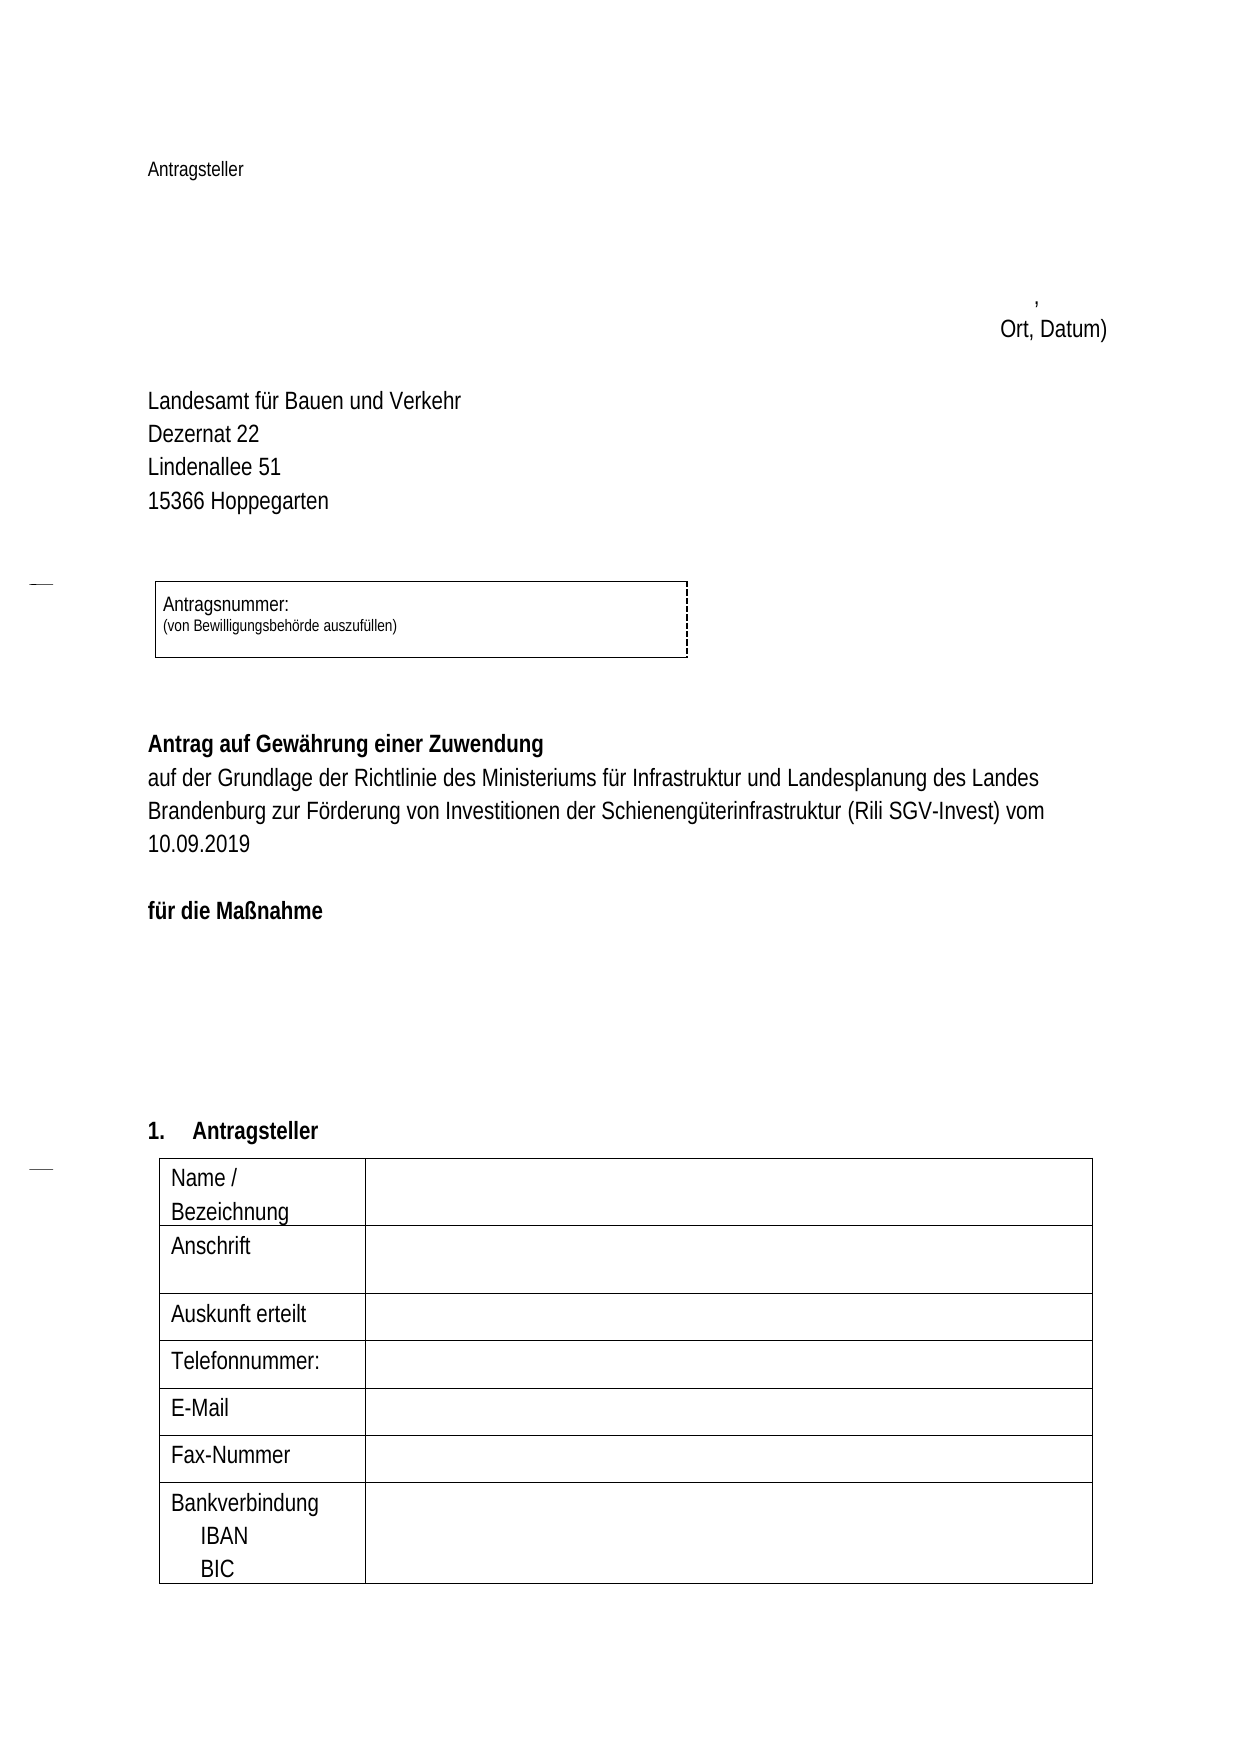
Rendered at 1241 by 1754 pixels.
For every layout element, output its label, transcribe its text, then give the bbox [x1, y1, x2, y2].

table_cell Fax-Nummer [160, 1436, 365, 1482]
table_cell [366, 1294, 1092, 1340]
text 15366 Hoppegarten [148, 481, 1092, 514]
table_header [366, 1159, 1092, 1225]
table_cell [366, 1436, 1092, 1482]
table_cell [366, 1341, 1092, 1387]
table_cell [366, 1389, 1092, 1435]
text Lindenallee 51 [148, 448, 1092, 481]
list Antragsteller [148, 1116, 1092, 1145]
table_cell Bankverbindung IBAN BIC [160, 1483, 365, 1583]
text Dezernat 22 [148, 414, 1092, 448]
text Ort, Datum) [640, 314, 1107, 343]
table_cell E-Mail [160, 1389, 365, 1435]
text Landesamt für Bauen und Verkehr [148, 381, 1092, 414]
table_header Antragsnummer: (von Bewilligungsbehörde auszufüllen) [156, 582, 687, 657]
table_cell Anschrift [160, 1226, 365, 1293]
table_cell Auskunft erteilt [160, 1294, 365, 1340]
text Antrag auf Gewährung einer Zuwendung [148, 725, 1092, 758]
table_header Name / Bezeichnung [160, 1159, 365, 1225]
text für die Maßnahme [148, 891, 1092, 925]
text Antragsteller [148, 148, 1092, 181]
table_cell Telefonnummer: [160, 1341, 365, 1387]
text auf der Grundlage der Richtlinie des Ministeriums für Infrastruktur und Landesplanung des Landes Brandenburg zur Förderung von Investitionen der Schienengüterinfrastruktur (Rili SGV-Invest) vom 10.09.2019 [148, 758, 1092, 858]
text , [640, 281, 1107, 310]
table_cell [366, 1483, 1092, 1583]
table_cell [366, 1226, 1092, 1293]
